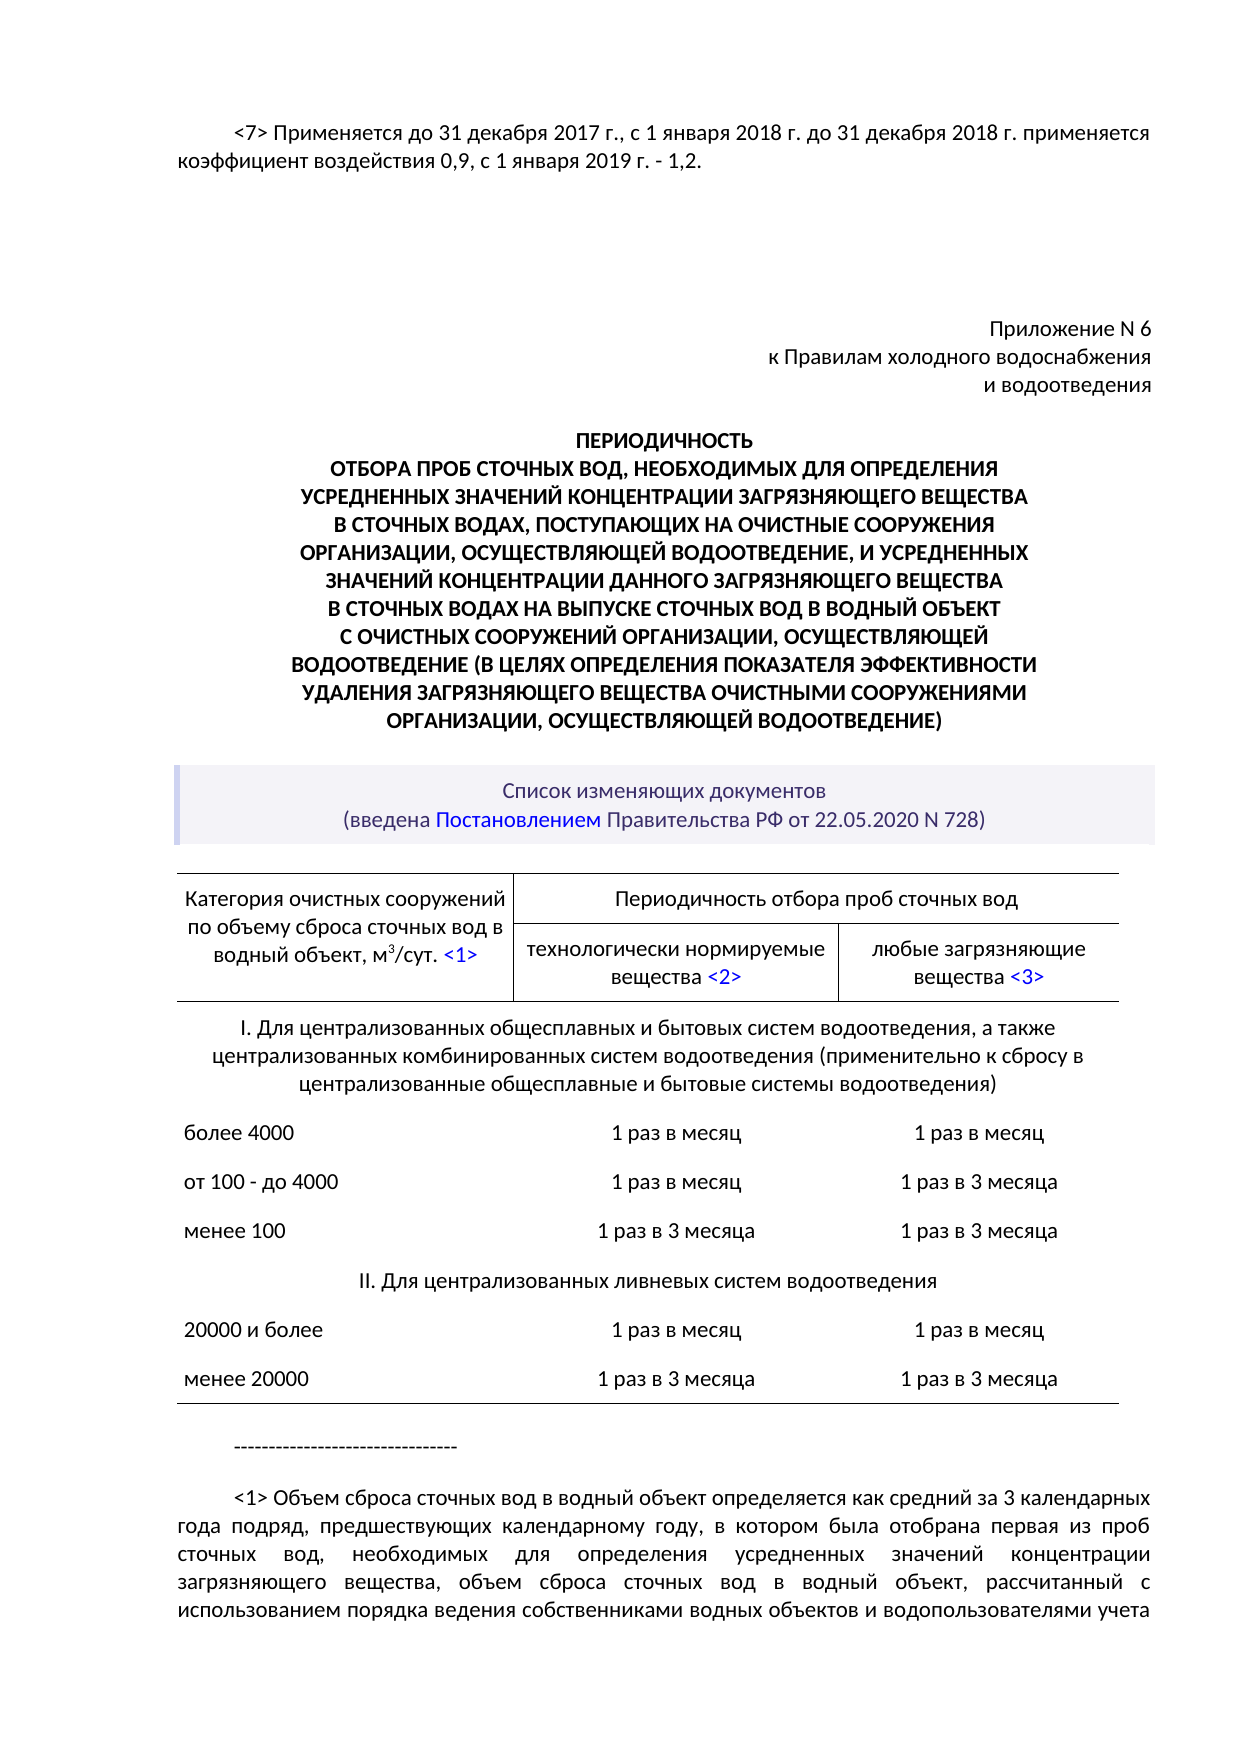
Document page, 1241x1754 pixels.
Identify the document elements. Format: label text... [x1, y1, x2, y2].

table_cell 1 раз в месяц [514, 1157, 838, 1206]
title ВОДООТВЕДЕНИЕ (В ЦЕЛЯХ ОПРЕДЕЛЕНИЯ ПОКАЗАТЕЛЯ ЭФФЕКТИВНОСТИ [177, 651, 1152, 678]
title С ОЧИСТНЫХ СООРУЖЕНИЙ ОРГАНИЗАЦИИ, ОСУЩЕСТВЛЯЮЩЕЙ [177, 622, 1152, 651]
table_cell технологически нормируемые вещества <2> [514, 924, 838, 1001]
table_header Периодичность отбора проб сточных вод [514, 874, 1119, 923]
table_cell 1 раз в 3 месяца [839, 1157, 1119, 1206]
table_cell II. Для централизованных ливневых систем водоотведения [177, 1255, 1119, 1304]
table_header Список изменяющих документов (введена Постановлением Правительства РФ от 22.05.2020 N 728) [180, 765, 1149, 844]
table_cell более 4000 [177, 1108, 514, 1157]
table_cell 20000 и более [177, 1305, 514, 1354]
table_cell 1 раз в 3 месяца [514, 1206, 838, 1255]
title УДАЛЕНИЯ ЗАГРЯЗНЯЮЩЕГО ВЕЩЕСТВА ОЧИСТНЫМИ СООРУЖЕНИЯМИ [177, 678, 1152, 707]
table_cell 1 раз в 3 месяца [514, 1354, 838, 1403]
table_cell 1 раз в месяц [514, 1305, 838, 1354]
table_cell 1 раз в 3 месяца [839, 1206, 1119, 1255]
text и водоотведения [177, 370, 1152, 398]
title ОТБОРА ПРОБ СТОЧНЫХ ВОД, НЕОБХОДИМЫХ ДЛЯ ОПРЕДЕЛЕНИЯ [177, 454, 1152, 482]
table_cell менее 100 [177, 1206, 514, 1255]
title В СТОЧНЫХ ВОДАХ, ПОСТУПАЮЩИХ НА ОЧИСТНЫЕ СООРУЖЕНИЯ [177, 510, 1152, 538]
text к Правилам холодного водоснабжения [177, 342, 1152, 370]
table_cell менее 20000 [177, 1354, 514, 1403]
table_cell I. Для централизованных общесплавных и бытовых систем водоотведения, а также централизованных комбинированных систем водоотведения (применительно к сбросу в централизованные общесплавные и бытовые системы водоотведения) [177, 1002, 1119, 1107]
text <7> Применяется до 31 декабря 2017 г., с 1 января 2018 г. до 31 декабря 2018 г. применяется коэффициент воздействия 0,9, с 1 января 2019 г. - 1,2. [177, 118, 1152, 174]
title В СТОЧНЫХ ВОДАХ НА ВЫПУСКЕ СТОЧНЫХ ВОД В ВОДНЫЙ ОБЪЕКТ [177, 594, 1152, 622]
text Приложение N 6 [177, 314, 1152, 342]
table_cell любые загрязняющие вещества <3> [839, 924, 1119, 1001]
table_cell 1 раз в месяц [839, 1108, 1119, 1157]
text -------------------------------- [177, 1432, 1152, 1460]
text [177, 1483, 1152, 1623]
table_header Категория очистных сооружений по объему сброса сточных вод в водный объект, м3/сут. <1> [177, 874, 513, 1001]
title ПЕРИОДИЧНОСТЬ [177, 426, 1152, 454]
table_cell 1 раз в месяц [514, 1108, 838, 1157]
title ОРГАНИЗАЦИИ, ОСУЩЕСТВЛЯЮЩЕЙ ВОДООТВЕДЕНИЕ, И УСРЕДНЕННЫХ [177, 538, 1152, 566]
title ЗНАЧЕНИЙ КОНЦЕНТРАЦИИ ДАННОГО ЗАГРЯЗНЯЮЩЕГО ВЕЩЕСТВА [177, 566, 1152, 594]
table_cell от 100 - до 4000 [177, 1157, 514, 1206]
table_cell 1 раз в 3 месяца [839, 1354, 1119, 1403]
title УСРЕДНЕННЫХ ЗНАЧЕНИЙ КОНЦЕНТРАЦИИ ЗАГРЯЗНЯЮЩЕГО ВЕЩЕСТВА [177, 482, 1152, 510]
table_cell 1 раз в месяц [839, 1305, 1119, 1354]
title ОРГАНИЗАЦИИ, ОСУЩЕСТВЛЯЮЩЕЙ ВОДООТВЕДЕНИЕ) [177, 707, 1152, 734]
